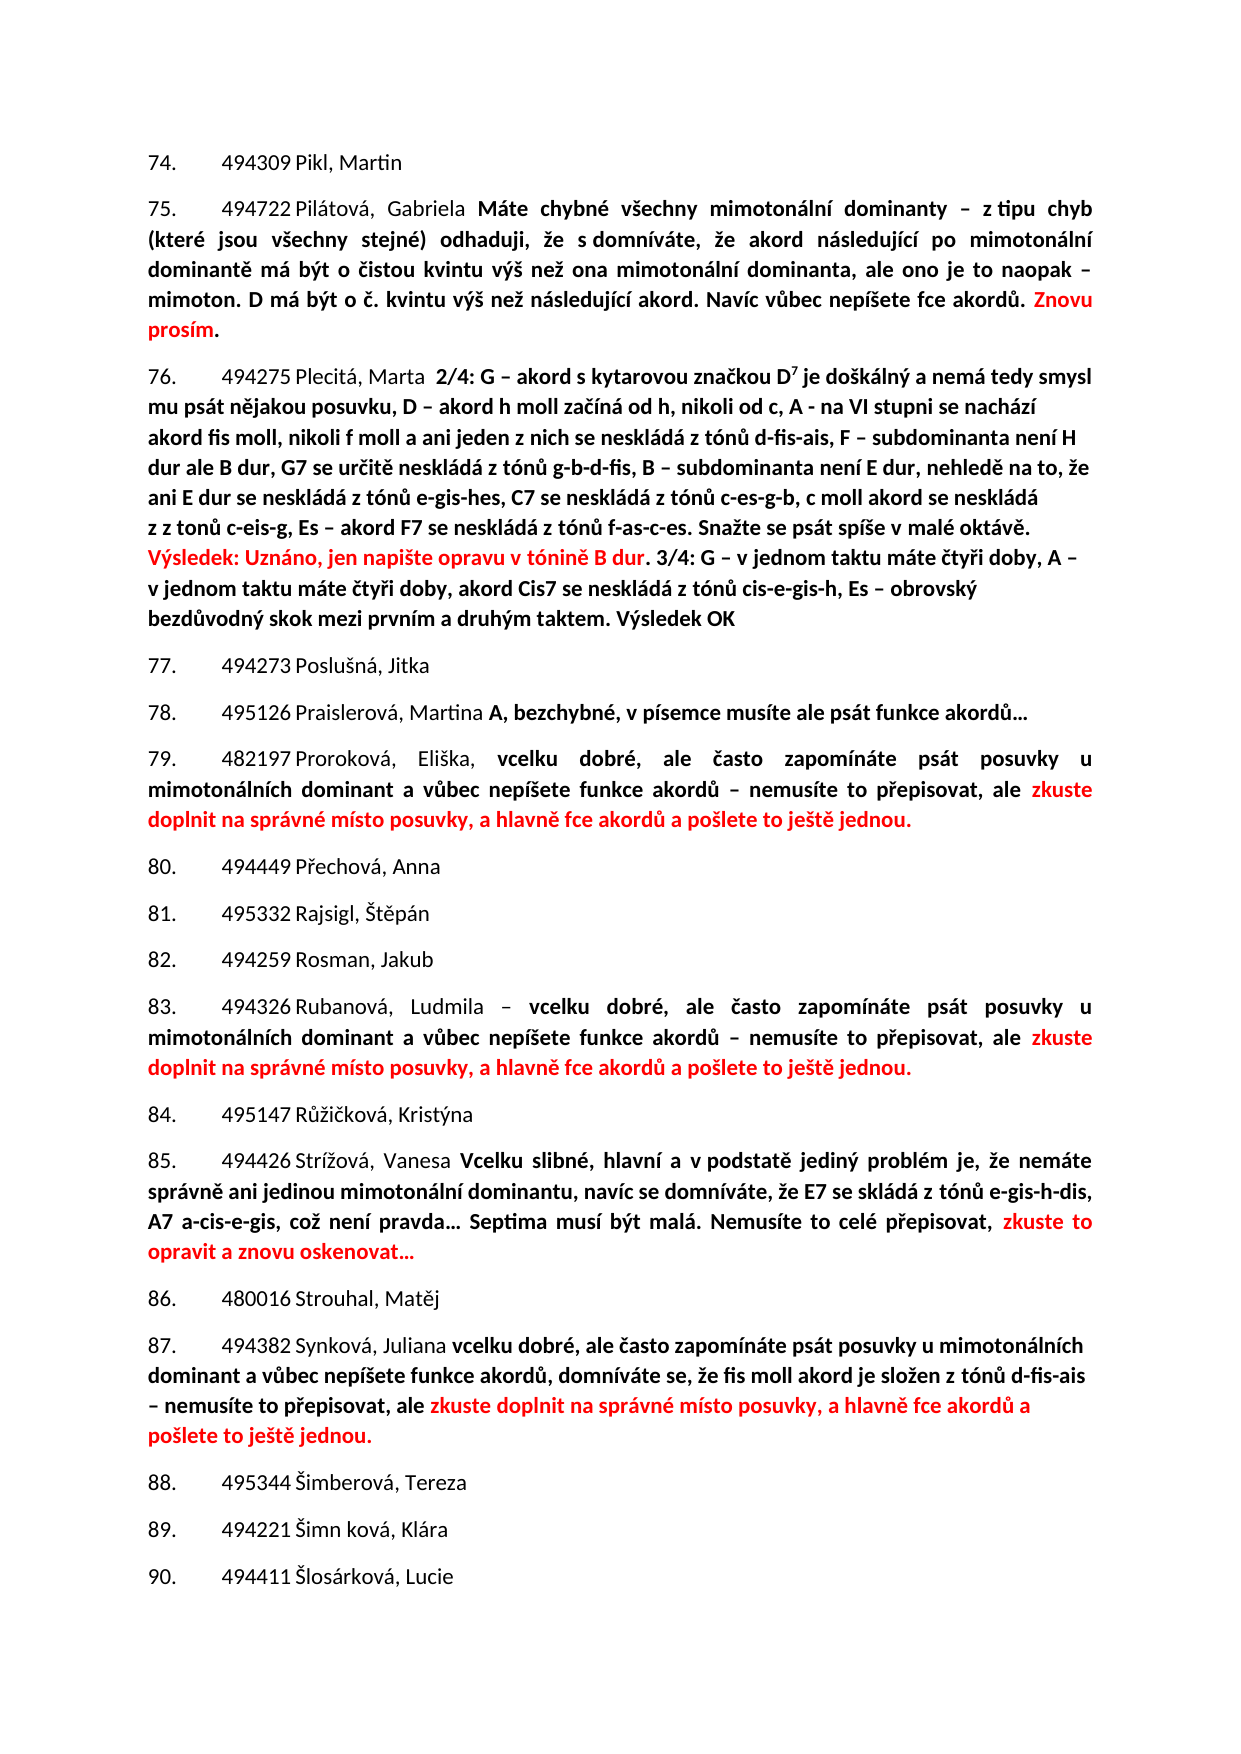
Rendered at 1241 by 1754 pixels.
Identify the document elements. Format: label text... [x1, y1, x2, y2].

text 75. 494722 Pilátová, Gabriela Máte chybné všechny mimotonální dominanty – z tipu chyb (které jsou všechny stejné) odhaduji, že s domníváte, že akord následující po mimotonální dominantě má být o čistou kvintu výš než ona mimotonální dominanta, ale ono je to naopak – mimoton. D má být o č. kvintu výš než následující akord. Navíc vůbec nepíšete fce akordů. Znovu prosím. [148, 194, 1093, 343]
text 89. 494221 Šimn ková, Klára [148, 1515, 1093, 1543]
text 87. 494382 Synková, Juliana vcelku dobré, ale často zapomínáte psát posuvky u mimotonálních dominant a vůbec nepíšete funkce akordů, domníváte se, že fis moll akord je složen z tónů d-fis-ais – nemusíte to přepisovat, ale zkuste doplnit na správné místo posuvky, a hlavně fce akordů a pošlete to ještě jednou. [148, 1331, 1093, 1449]
text 74. 494309 Pikl, Martin [148, 148, 1093, 176]
text 81. 495332 Rajsigl, Štěpán [148, 899, 1093, 927]
text 82. 494259 Rosman, Jakub [148, 946, 1093, 973]
text 78. 495126 Praislerová, Martina A, bezchybné, v písemce musíte ale psát funkce akordů… [148, 698, 1093, 726]
text 77. 494273 Poslušná, Jitka [148, 651, 1093, 679]
text 85. 494426 Strížová, Vanesa Vcelku slibné, hlavní a v podstatě jediný problém je, že nemáte správně ani jedinou mimotonální dominantu, navíc se domníváte, že E7 se skládá z tónů e-gis-h-dis, A7 a-cis-e-gis, což není pravda… Septima musí být malá. Nemusíte to celé přepisovat, zkuste to opravit a znovu oskenovat… [148, 1147, 1093, 1265]
text 86. 480016 Strouhal, Matěj [148, 1284, 1093, 1312]
text 84. 495147 Růžičková, Kristýna [148, 1100, 1093, 1128]
text 83. 494326 Rubanová, Ludmila – vcelku dobré, ale často zapomínáte psát posuvky u mimotonálních dominant a vůbec nepíšete funkce akordů – nemusíte to přepisovat, ale zkuste doplnit na správné místo posuvky, a hlavně fce akordů a pošlete to ještě jednou. [148, 992, 1093, 1081]
text 76. 494275 Plecitá, Marta 2/4: G – akord s kytarovou značkou D7 je doškálný a nemá tedy smysl mu psát nějakou posuvku, D – akord h moll začíná od h, nikoli od c, A - na VI stupni se nachází akord fis moll, nikoli f moll a ani jeden z nich se neskládá z tónů d-fis-ais, F – subdominanta není H dur ale B dur, G7 se určitě neskládá z tónů g-b-d-fis, B – subdominanta není E dur, nehledě na to, že ani E dur se neskládá z tónů e-gis-hes, C7 se neskládá z tónů c-es-g-b, c moll akord se neskládá z z tonů c-eis-g, Es – akord F7 se neskládá z tónů f-as-c-es. Snažte se psát spíše v malé oktávě. Výsledek: Uznáno, jen napište opravu v tónině B dur. 3/4: G – v jednom taktu máte čtyři doby, A – v jednom taktu máte čtyři doby, akord Cis7 se neskládá z tónů cis-e-gis-h, Es – obrovský bezdůvodný skok mezi prvním a druhým taktem. Výsledek OK [148, 362, 1093, 632]
text 79. 482197 Proroková, Eliška, vcelku dobré, ale často zapomínáte psát posuvky u mimotonálních dominant a vůbec nepíšete funkce akordů – nemusíte to přepisovat, ale zkuste doplnit na správné místo posuvky, a hlavně fce akordů a pošlete to ještě jednou. [148, 744, 1093, 833]
text 90. 494411 Šlosárková, Lucie [148, 1562, 1093, 1590]
text 88. 495344 Šimberová, Tereza [148, 1468, 1093, 1496]
text 80. 494449 Přechová, Anna [148, 852, 1093, 880]
